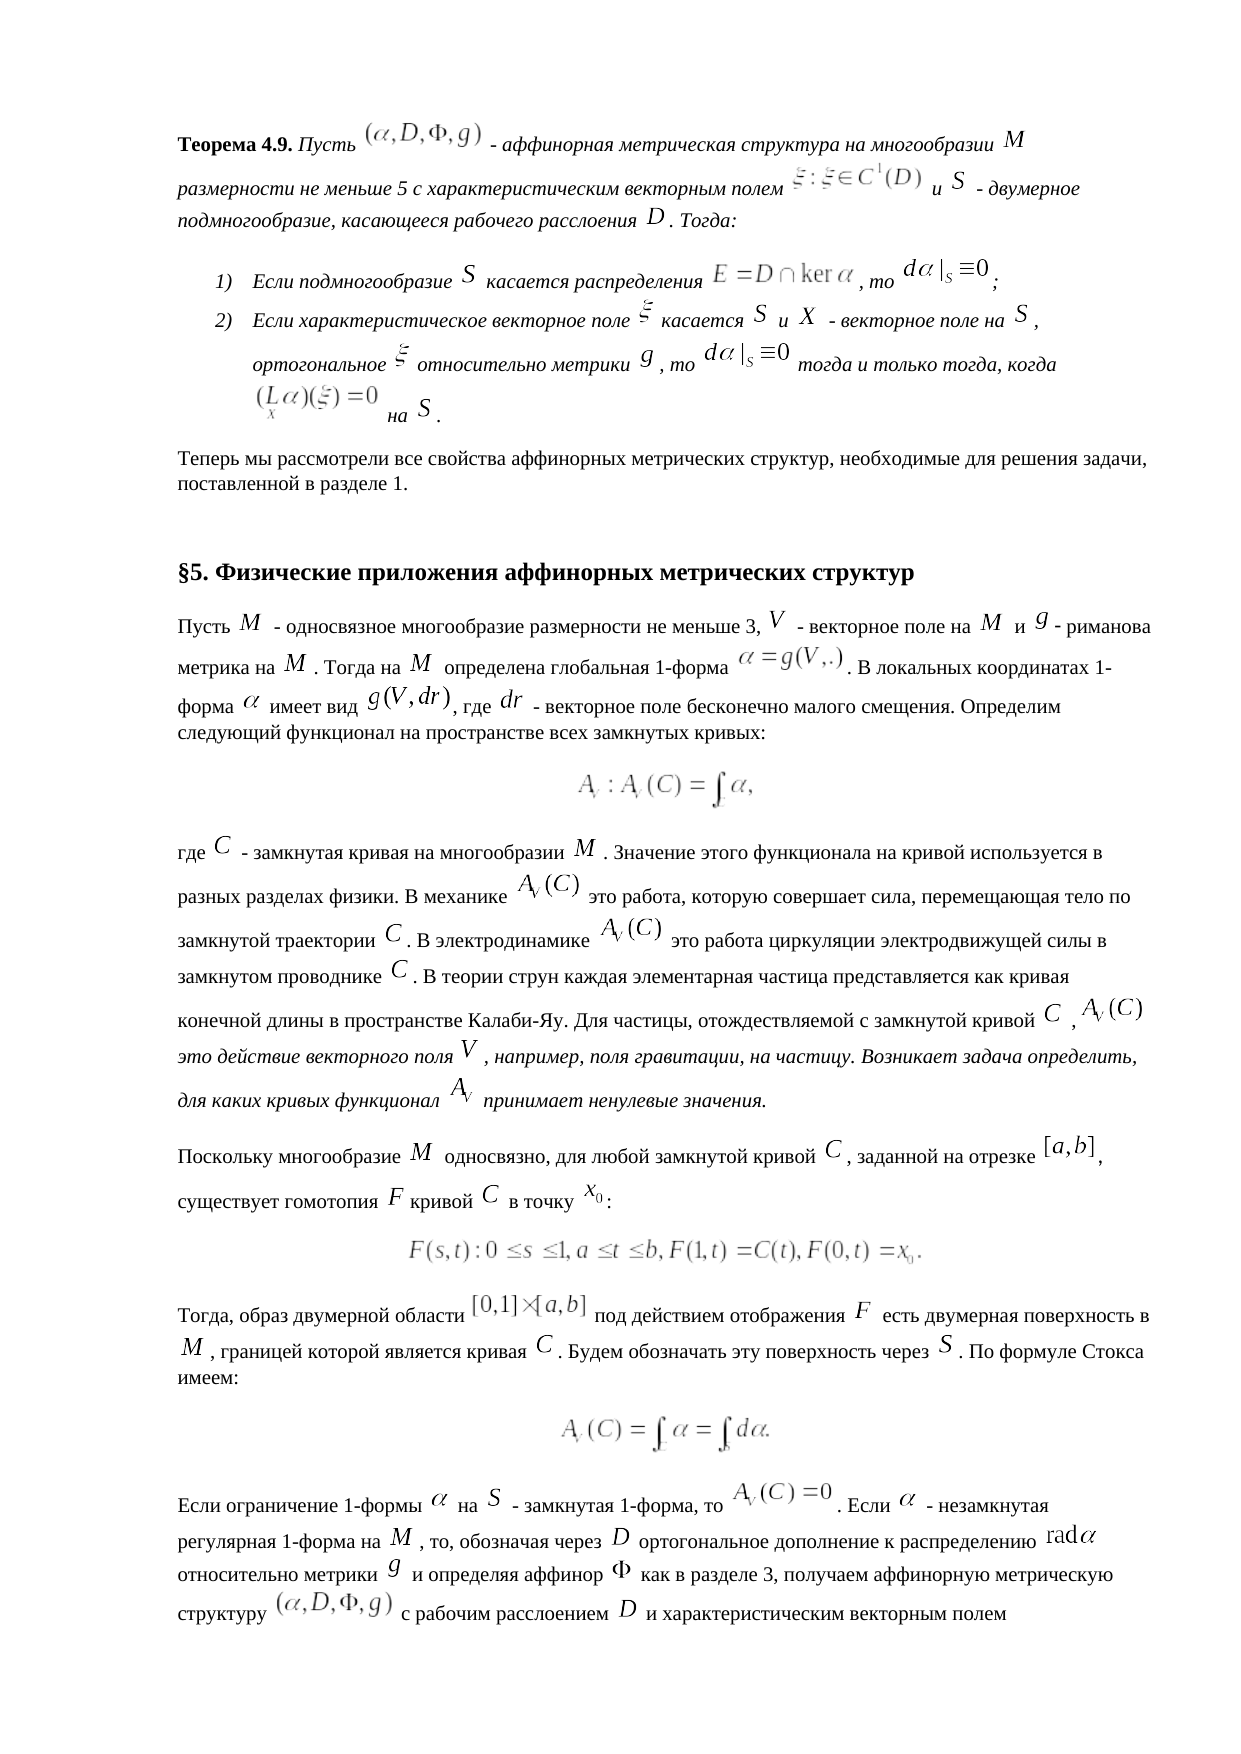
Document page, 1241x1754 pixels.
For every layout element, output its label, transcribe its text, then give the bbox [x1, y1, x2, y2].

text Теперь мы рассмотрели все свойства аффинорных метрических структур, необходимые для решения задачи, поставленной в разделе 1. [177, 445, 1152, 495]
text Поскольку многообразие односвязно, для любой замкнутой кривой , заданной на отрезке , существует гомотопия кривой в точку : [177, 1131, 1152, 1214]
text где - замкнутая кривая на многообразии . Значение этого функционала на кривой используется в разных разделах физики. В механике это работа, которую совершает сила, перемещающая тело по замкнутой траектории . В электродинамике это работа циркуляции электродвижущей силы в замкнутом проводнике . В теории струн каждая элементарная частица представляется как кривая конечной длины в пространстве Калаби-Яу. Для частицы, отождествляемой с замкнутой кривой , это действие векторного поля , например, поля гравитации, на частицу. Возникает задача определить, для каких кривых функционал принимает ненулевые значения. [177, 830, 1152, 1112]
list Если характеристическое векторное поле касается и - векторное поле на , ортогональное относительно метрики , то тогда и только тогда, когда на . [215, 295, 1152, 427]
text Пусть - односвязное многообразие размерности не меньше 3, - векторное поле на и - риманова метрика на . Тогда на определена глобальная 1-форма . В локальных координатах 1-форма имеет вид , где - векторное поле бесконечно малого смещения. Определим следующий функционал на пространстве всех замкнутых кривых: [177, 604, 1152, 744]
text Тогда, образ двумерной области под действием отображения есть двумерная поверхность в , границей которой является кривая . Будем обозначать эту поверхность через . По формуле Стокса имеем: [177, 1289, 1152, 1389]
text Теорема 4.9. Пусть - аффинорная метрическая структура на многообразии размерности не меньше 5 с характеристическим векторным полем и - двумерное подмногообразие, касающееся рабочего расслоения . Тогда: [177, 118, 1152, 232]
list Если подмногообразие касается распределения , то ; [215, 251, 1152, 293]
text §5. Физические приложения аффинорных метрических структур [177, 557, 1152, 585]
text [177, 1474, 1152, 1625]
